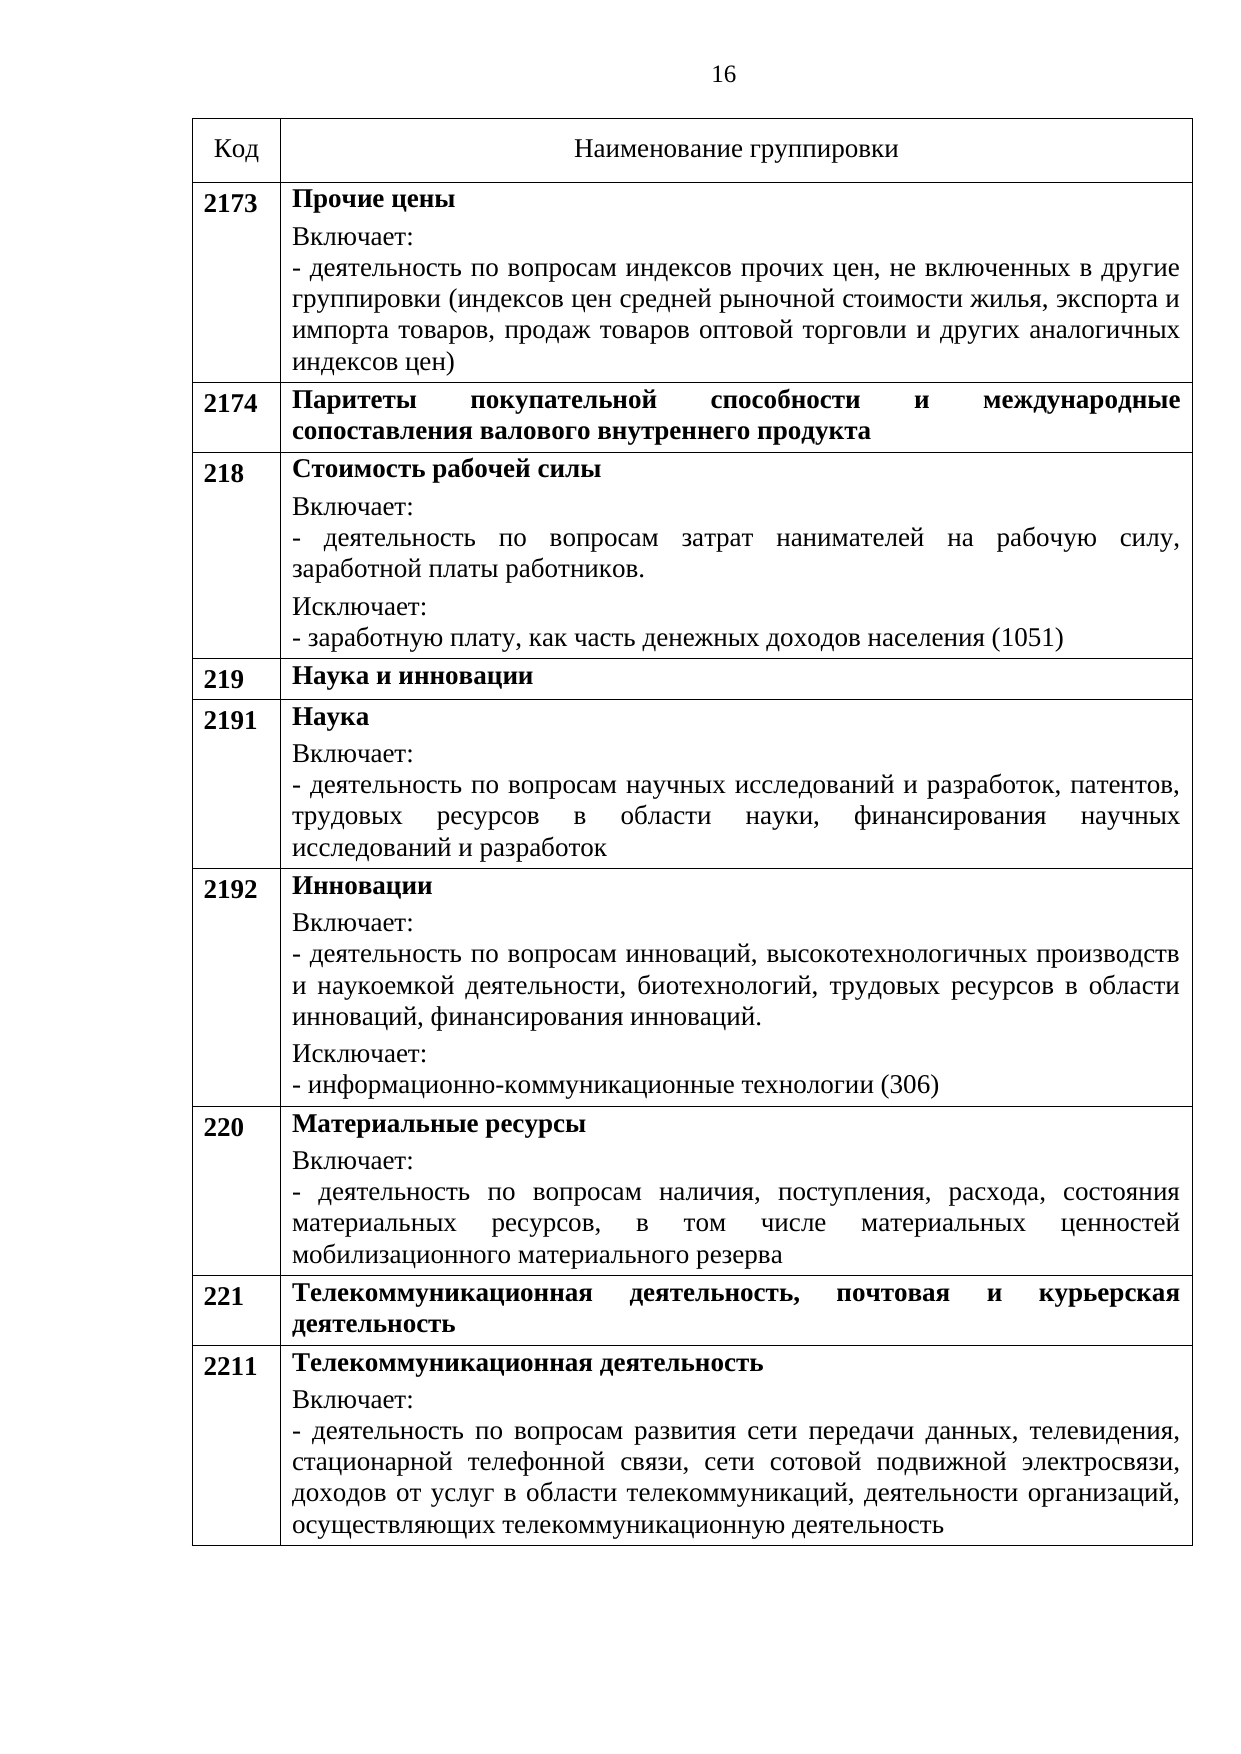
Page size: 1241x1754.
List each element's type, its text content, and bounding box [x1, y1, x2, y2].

table_cell Телекоммуникационная деятельность, почтовая и курьерская деятельность [281, 1276, 1192, 1345]
table_cell Телекоммуникационная деятельность Включает: - деятельность по вопросам развития сети передачи данных, телевидения, стационарной телефонной связи, сети сотовой подвижной электросвязи, доходов от услуг в области телекоммуникаций, деятельности организаций, осуществляющих телекоммуникационную деятельность [281, 1346, 1192, 1545]
table_cell Наука Включает: - деятельность по вопросам научных исследований и разработок, патентов, трудовых ресурсов в области науки, финансирования научных исследований и разработок [281, 700, 1192, 868]
table_cell Прочие цены Включает: - деятельность по вопросам индексов прочих цен, не включенных в другие группировки (индексов цен средней рыночной стоимости жилья, экспорта и импорта товаров, продаж товаров оптовой торговли и других аналогичных индексов цен) [281, 183, 1192, 382]
table_cell 2174 [193, 383, 280, 452]
table_cell 221 [193, 1276, 280, 1345]
table_cell Паритеты покупательной способности и международные сопоставления валового внутреннего продукта [281, 383, 1192, 452]
table_cell Инновации Включает: - деятельность по вопросам инноваций, высокотехнологичных производств и наукоемкой деятельности, биотехнологий, трудовых ресурсов в области инноваций, финансирования инноваций. Исключает: - информационно-коммуникационные технологии (306) [281, 869, 1192, 1106]
table_cell 219 [193, 659, 280, 699]
table_cell 2192 [193, 869, 280, 1106]
table_cell 218 [193, 453, 280, 658]
table_cell Материальные ресурсы Включает: - деятельность по вопросам наличия, поступления, расхода, состояния материальных ресурсов, в том числе материальных ценностей мобилизационного материального резерва [281, 1107, 1192, 1275]
table_header Код [193, 119, 280, 182]
table_cell Стоимость рабочей силы Включает: - деятельность по вопросам затрат нанимателей на рабочую силу, заработной платы работников. Исключает: - заработную плату, как часть денежных доходов населения (1051) [281, 453, 1192, 658]
table_header Наименование группировки [281, 119, 1192, 182]
table_cell 2211 [193, 1346, 280, 1545]
table_cell 2191 [193, 700, 280, 868]
table_cell 2173 [193, 183, 280, 382]
table_cell 220 [193, 1107, 280, 1275]
table_cell Наука и инновации [281, 659, 1192, 699]
